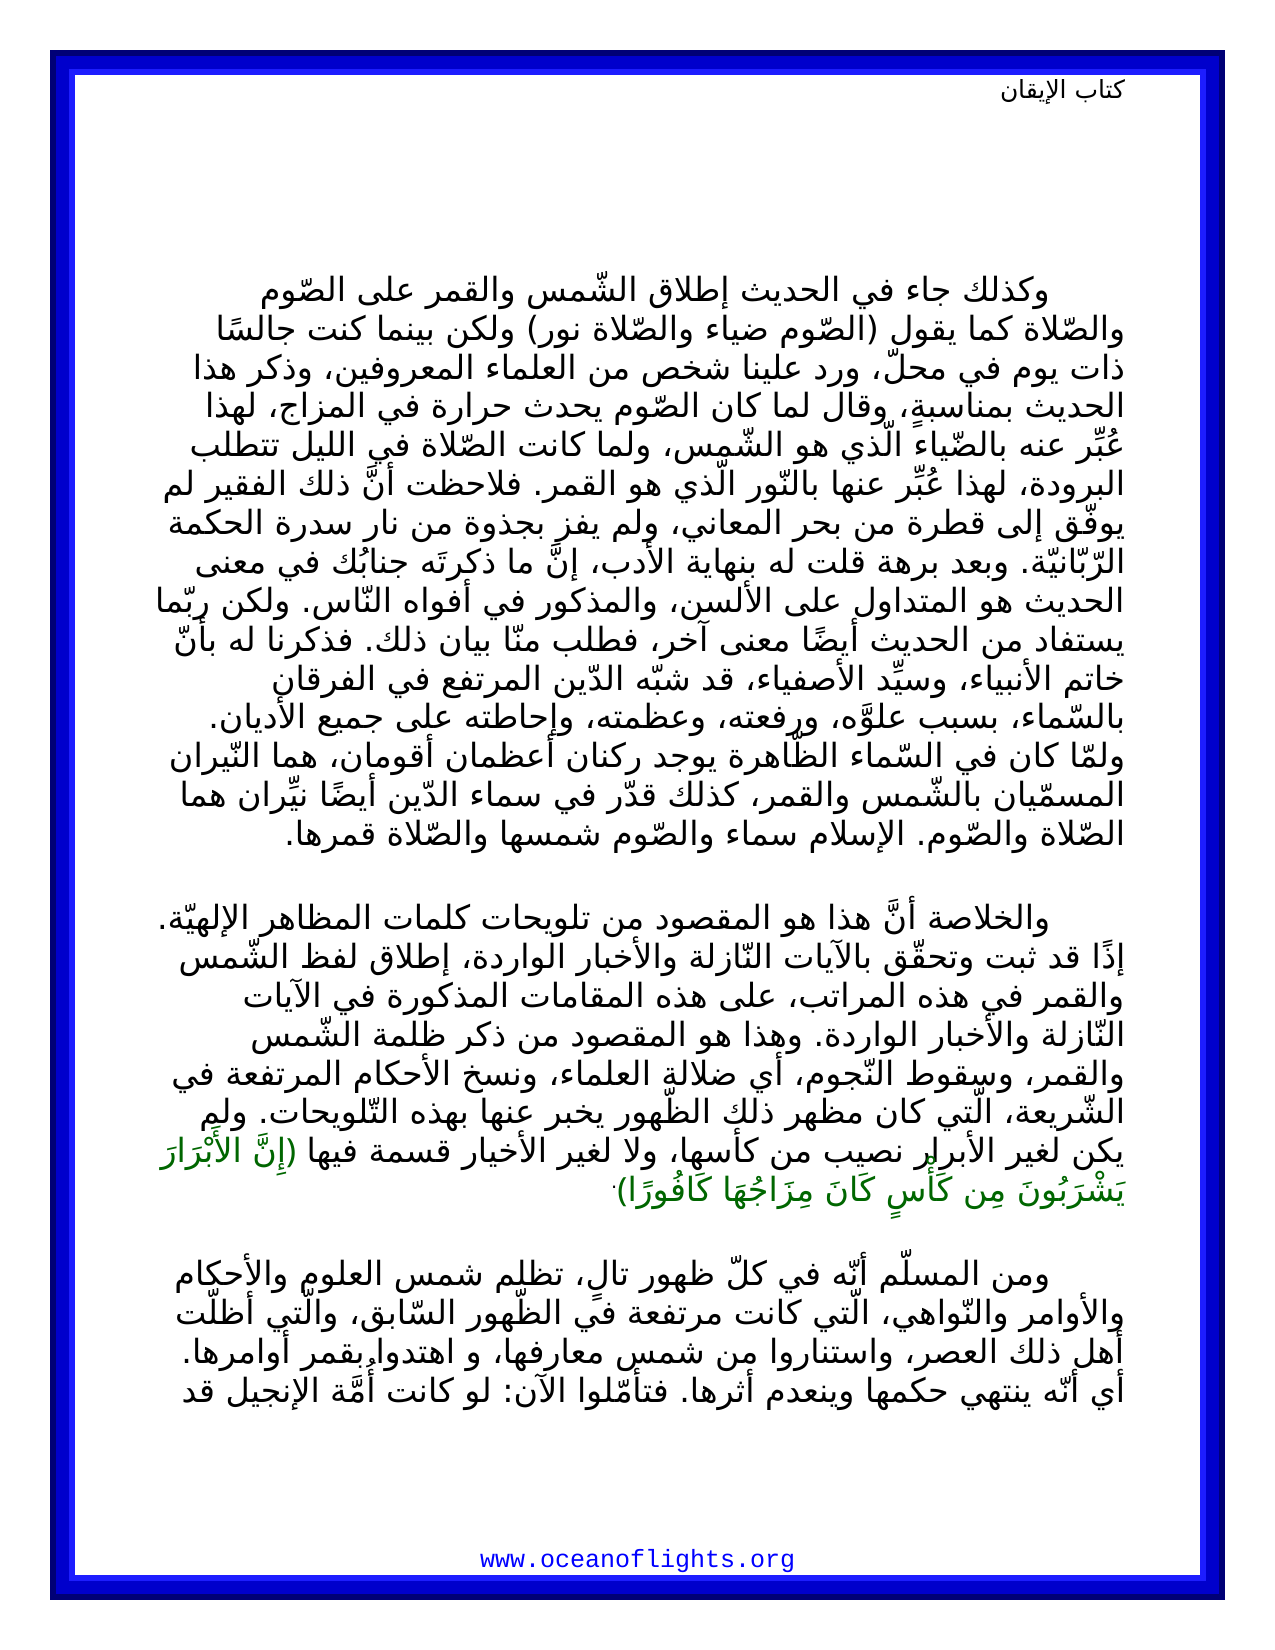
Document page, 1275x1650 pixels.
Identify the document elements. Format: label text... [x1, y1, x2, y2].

text والخلاصة أنَّ هذا هو المقصود من تلويحات كلمات المظاهر الإلهيّة. إذًا قد ثبت وتحقّق بالآيات النّازلة والأخبار الواردة، إطلاق لفظ الشّمس والقمر في هذه المراتب، على هذه المقامات المذكورة في الآيات النّازلة والأخبار الواردة. وهذا هو المقصود من ذكر ظلمة الشّمس والقمر، وسقوط النّجوم، أي ضلالة العلماء، ونسخ الأحكام المرتفعة في الشّريعة، الّتي كان مظهر ذلك الظّهور يخبر عنها بهذه التّلويحات. ولم يكن لغير الأبرار نصيب من كأسها، ولا لغير الأخيار قسمة فيها ﴿إِنَّ الأَبْرَارَ يَشْرَبُونَ مِن كَأْسٍ كَانَ مِزَاجُهَا كَافُورًا﴾. [150, 899, 1125, 1209]
text وكذلك جاء في الحديث إطلاق الشّمس والقمر على الصّوم والصّلاة كما يقول (الصّوم ضياء والصّلاة نور) ولكن بينما كنت جالسًا ذات يوم في محلّ، ورد علينا شخص من العلماء المعروفين، وذكر هذا الحديث بمناسبةٍ، وقال لما كان الصّوم يحدث حرارة في المزاج، لهذا عُبِّر عنه بالضّياء الّذي هو الشّمس، ولما كانت الصّلاة في الليل تتطلب البرودة، لهذا عُبِّر عنها بالنّور الّذي هو القمر. فلاحظت أنَّ ذلك الفقير لم يوفّق إلى قطرة من بحر المعاني، ولم يفز بجذوة من نار سدرة الحكمة الرّبّانيّة. وبعد برهة قلت له بنهاية الأدب، إنَّ ما ذكرتَه جنابُك في معنى الحديث هو المتداول على الألسن، والمذكور في أفواه النّاس. ولكن ربّما يستفاد من الحديث أيضًا معنى آخر، فطلب منّا بيان ذلك. فذكرنا له بأنّ خاتم الأنبياء، وسيِّد الأصفياء، قد شبّه الدّين المرتفع في الفرقان بالسّماء، بسبب علوَّه، ورفعته، وعظمته، وإحاطته على جميع الأديان. ولمّا كان في السّماء الظّاهرة يوجد ركنان أعظمان أقومان، هما النّيران المسمّيان بالشّمس والقمر، كذلك قدّر في سماء الدّين أيضًا نيِّران هما الصّلاة والصّوم. الإسلام سماء والصّوم شمسها والصّلاة قمرها. [150, 270, 1125, 853]
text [150, 1255, 1125, 1410]
